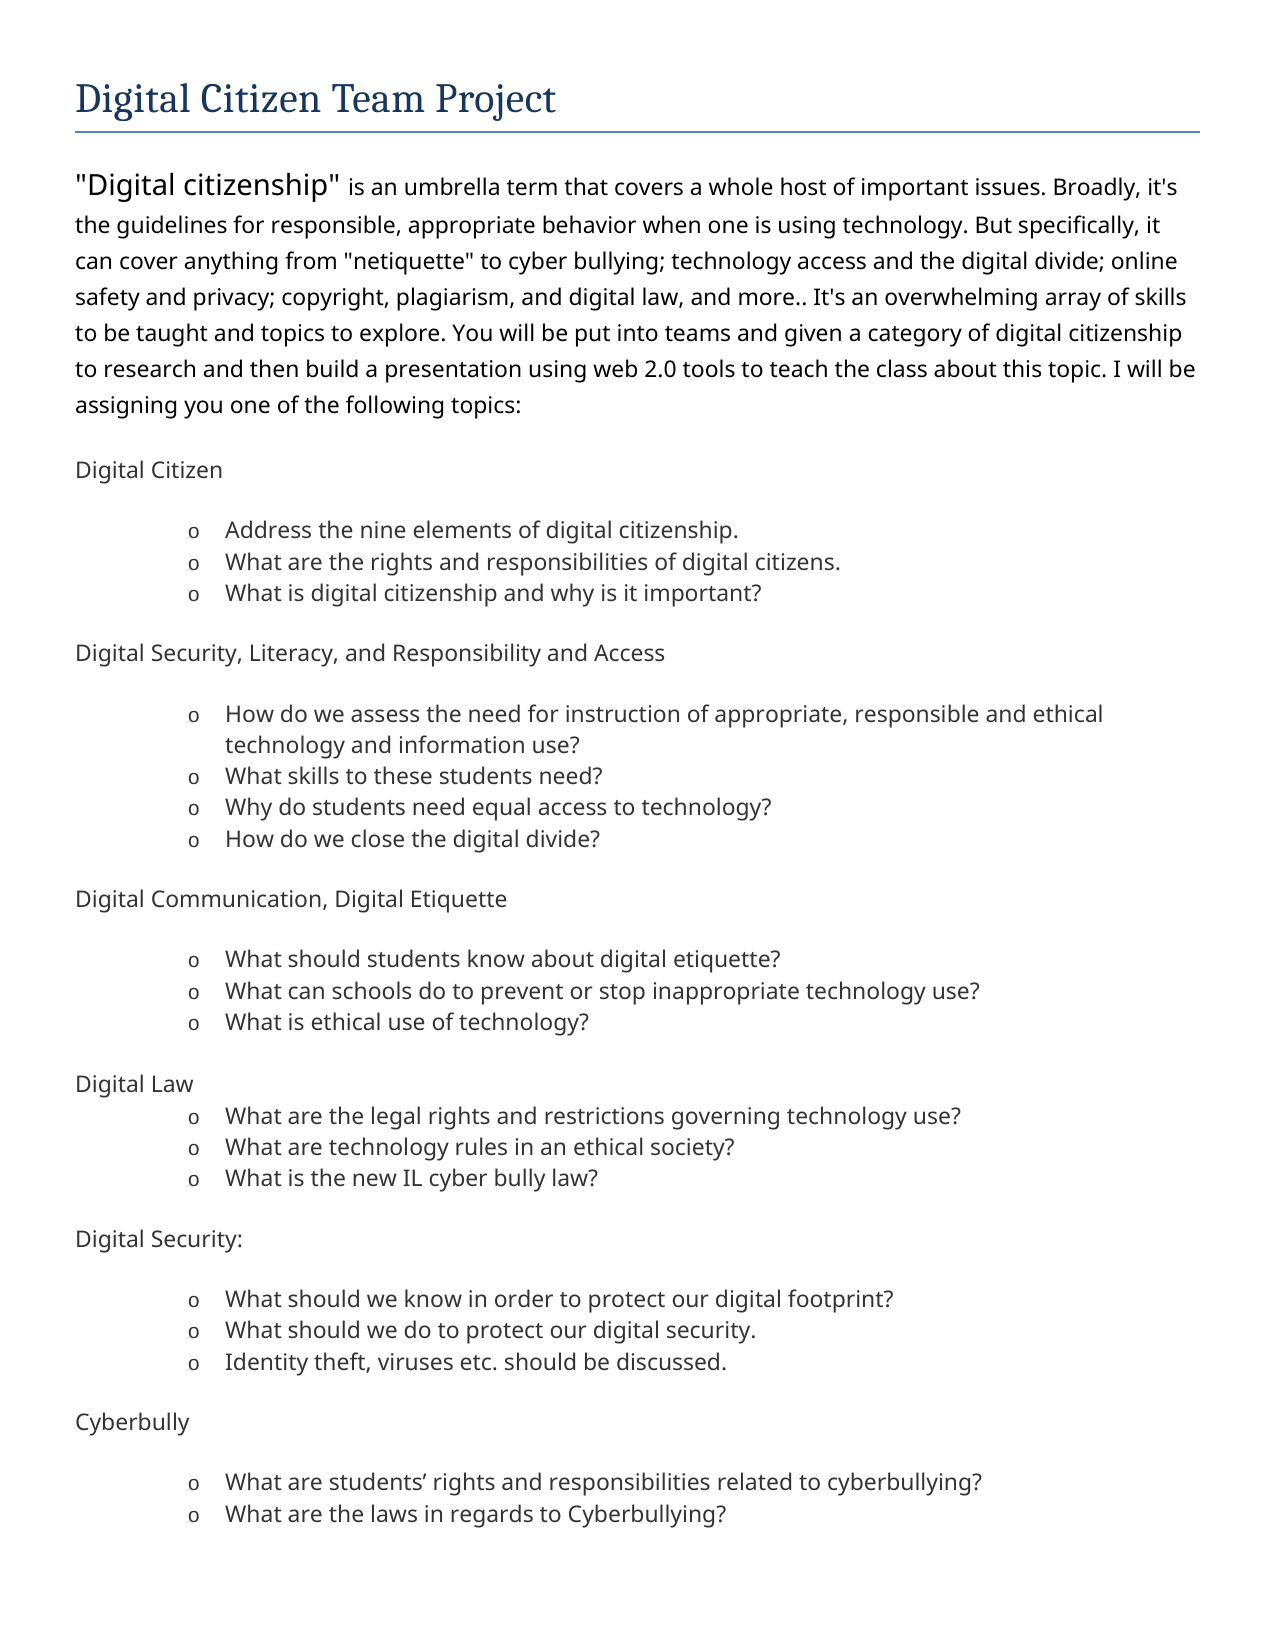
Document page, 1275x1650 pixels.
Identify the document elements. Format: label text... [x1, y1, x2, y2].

list What can schools do to prevent or stop inappropriate technology use? [187, 974, 1200, 1006]
list How do we close the digital divide? [187, 822, 1200, 854]
list What are the laws in regards to Cyberbullying? [187, 1497, 1200, 1529]
text Digital Security: [75, 1222, 1200, 1254]
list Address the nine elements of digital citizenship. [187, 514, 1200, 545]
list What is the new IL cyber bully law? [187, 1162, 1200, 1193]
list What are technology rules in an ethical society? [187, 1131, 1200, 1162]
list What should students know about digital etiquette? [187, 943, 1200, 974]
list What skills to these students need? [187, 760, 1200, 791]
list What should we do to protect our digital security. [187, 1314, 1200, 1345]
list What is digital citizenship and why is it important? [187, 577, 1200, 608]
list What is ethical use of technology? [187, 1006, 1200, 1037]
list Identity theft, viruses etc. should be discussed. [187, 1345, 1200, 1377]
text Digital Citizen [75, 454, 1200, 485]
list What are the legal rights and restrictions governing technology use? [187, 1099, 1200, 1131]
list What are students’ rights and responsibilities related to cyberbullying? [187, 1466, 1200, 1497]
list What are the rights and responsibilities of digital citizens. [187, 545, 1200, 577]
list What should we know in order to protect our digital footprint? [187, 1283, 1200, 1314]
title Digital Citizen Team Project [75, 75, 1200, 131]
list Why do students need equal access to technology? [187, 791, 1200, 822]
text "Digital citizenship" is an umbrella term that covers a whole host of important issues. Broadly, it's the guidelines for responsible, appropriate behavior when one is using technology. But specifically, it can cover anything from "netiquette" to cyber bullying; technology access and the digital divide; online safety and privacy; copyright, plagiarism, and digital law, and more.. It's an overwhelming array of skills to be taught and topics to explore. You will be put into teams and given a category of digital citizenship to research and then build a presentation using web 2.0 tools to teach the class about this topic. I will be assigning you one of the following topics: [75, 164, 1200, 420]
text Cyberbully [75, 1406, 1200, 1437]
text Digital Security, Literacy, and Responsibility and Access [75, 637, 1200, 668]
list Digital Law [75, 1068, 1200, 1099]
list How do we assess the need for instruction of appropriate, responsible and ethical technology and information use? [187, 697, 1200, 760]
text Digital Communication, Digital Etiquette [75, 883, 1200, 914]
